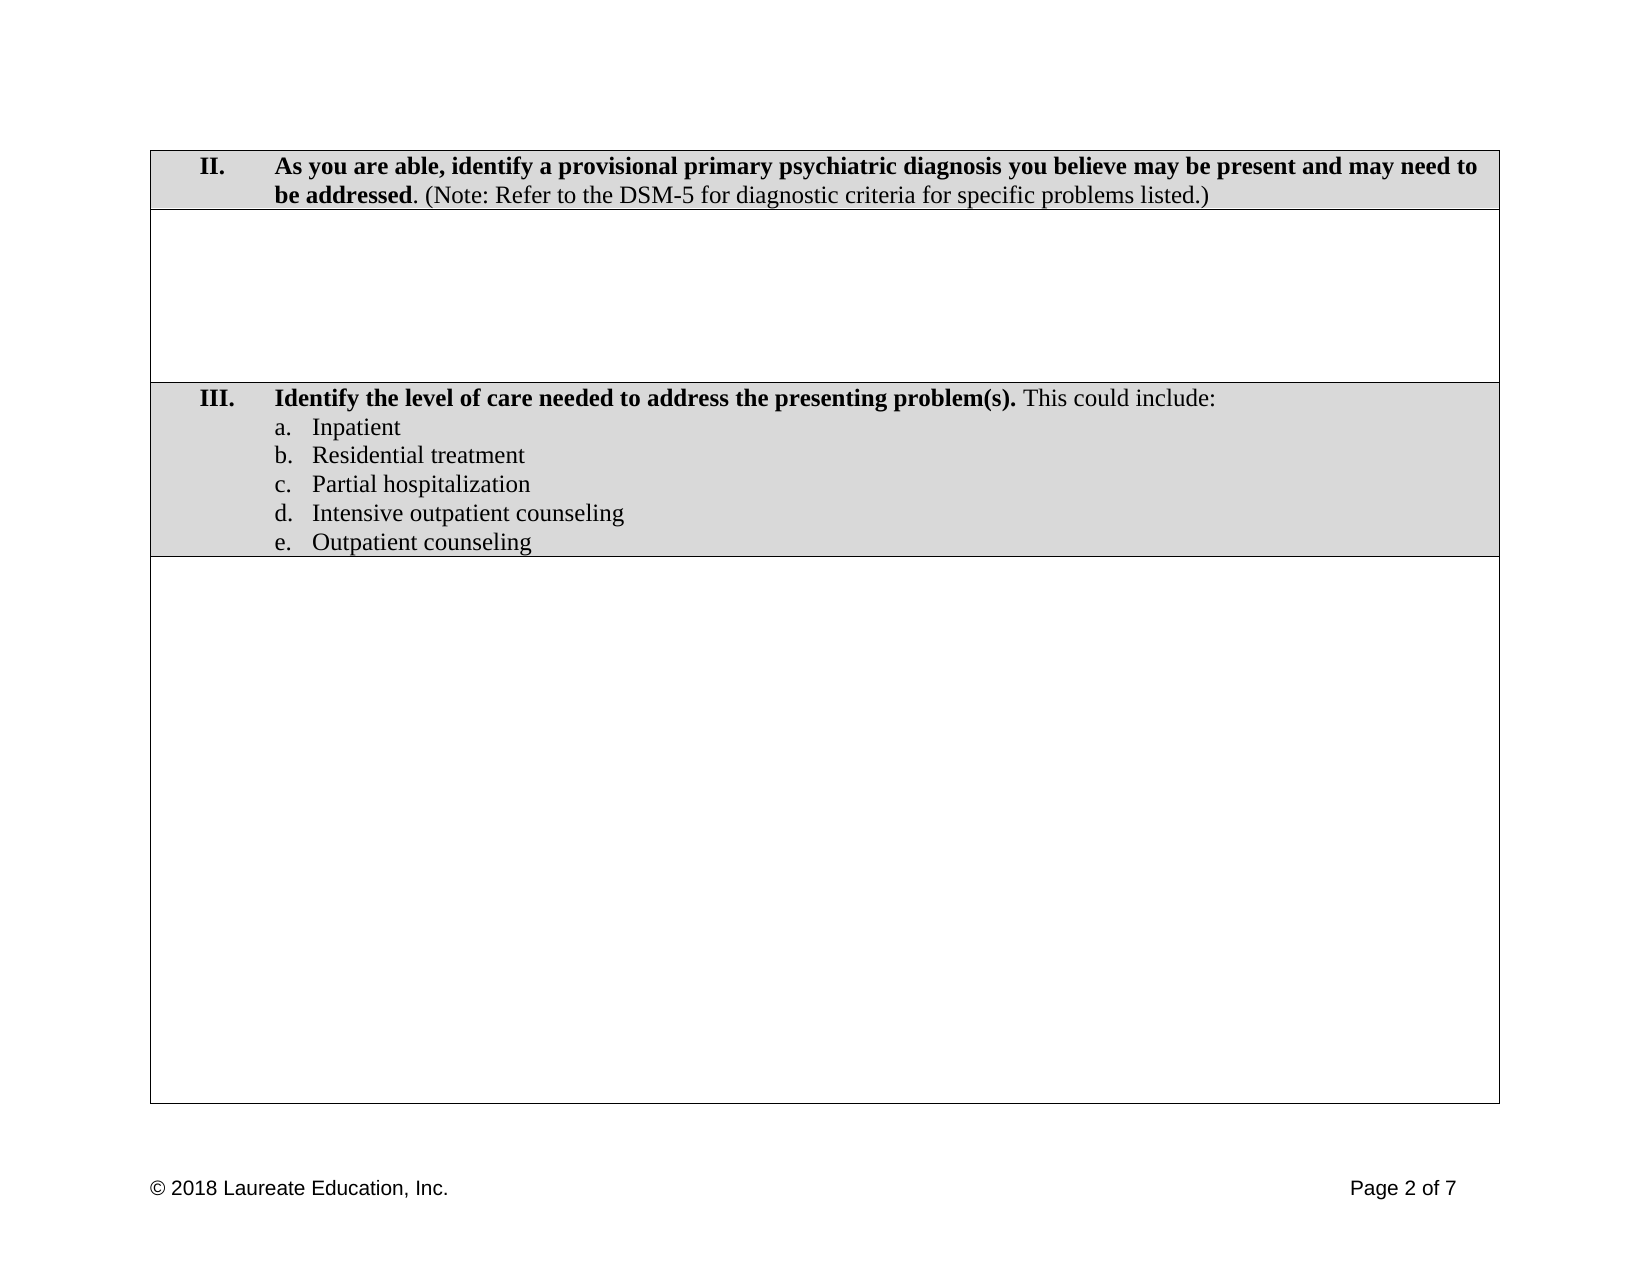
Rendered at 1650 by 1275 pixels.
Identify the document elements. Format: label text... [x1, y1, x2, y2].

table_cell [151, 210, 1499, 382]
table_cell [151, 557, 1499, 1103]
table_cell As you are able, identify a provisional primary psychiatric diagnosis you believe may be present and may need to be addressed. (Note: Refer to the DSM-5 for diagnostic criteria for specific problems listed.) [151, 151, 1499, 208]
table_cell Identify the level of care needed to address the presenting problem(s). This could include: Inpatient Residential treatment Partial hospitalization Intensive outpatient counseling Outpatient counseling [151, 383, 1499, 556]
